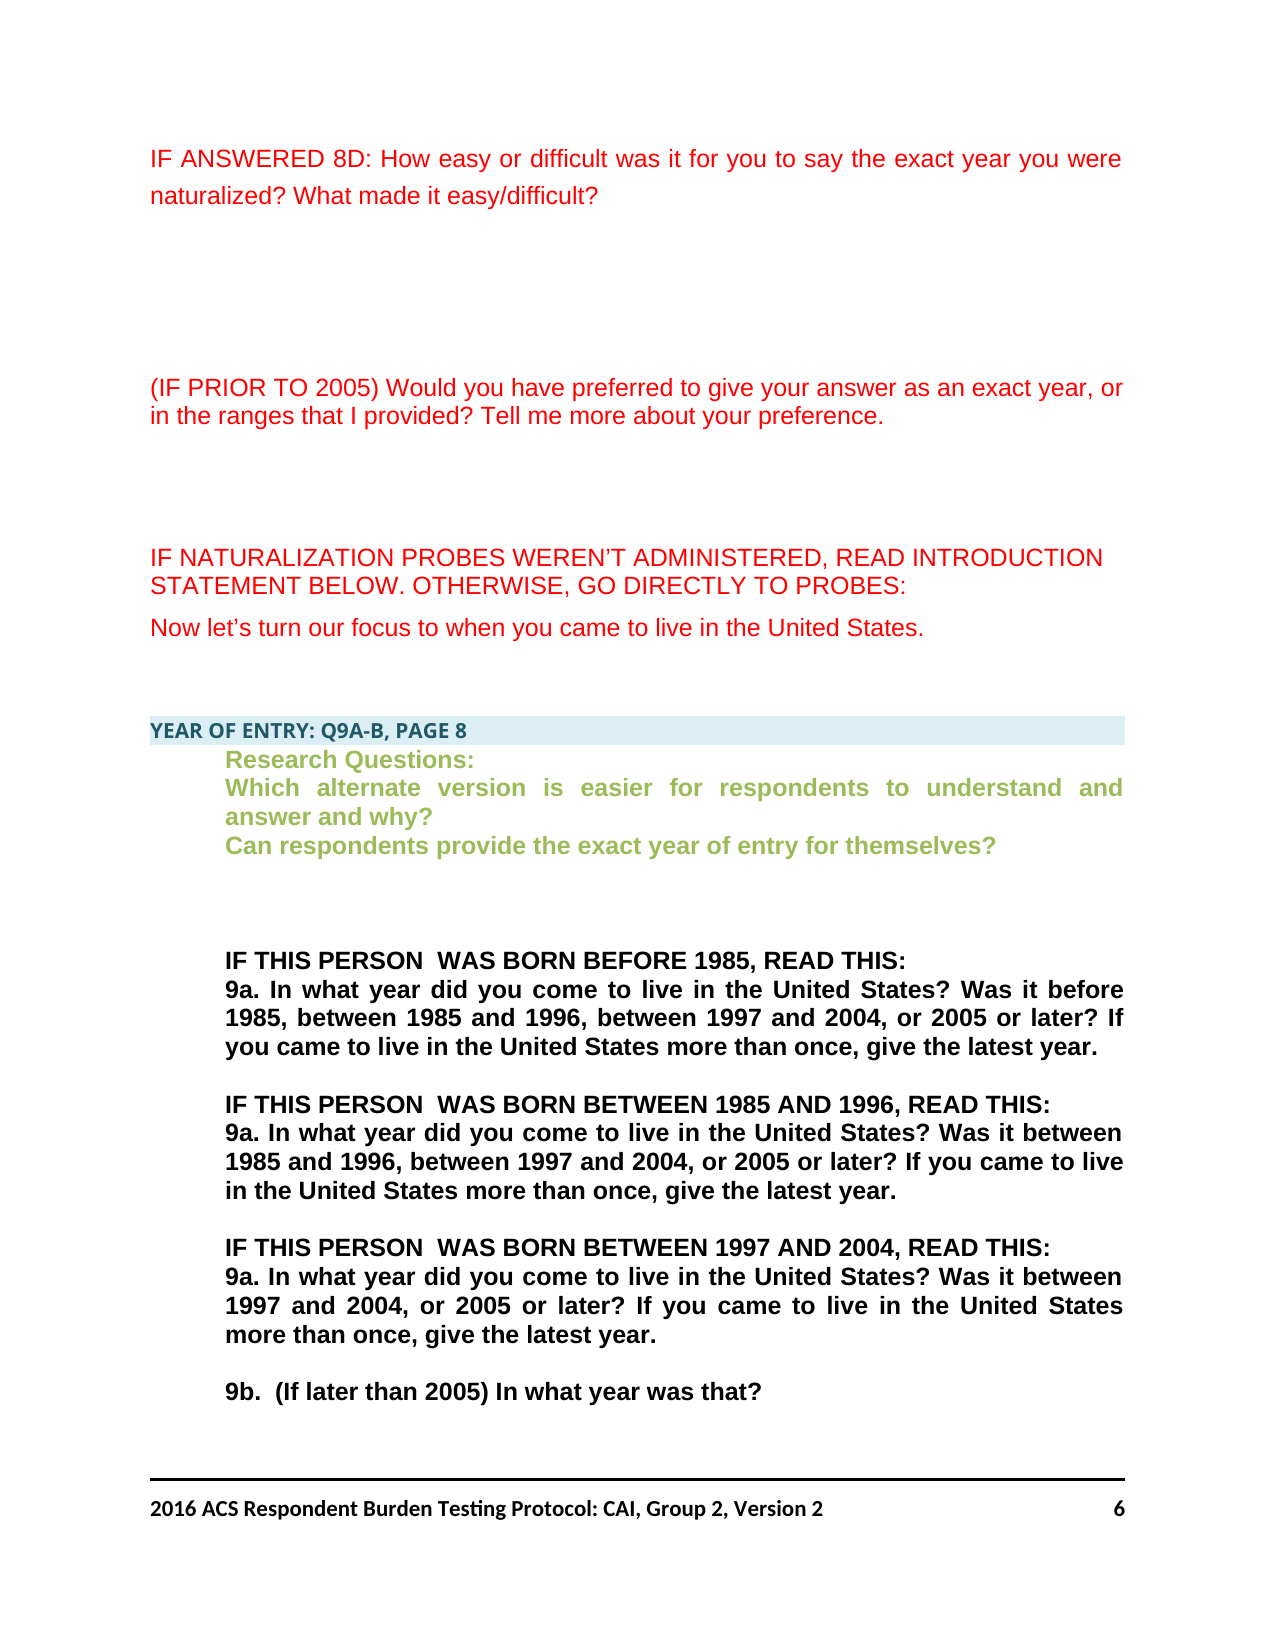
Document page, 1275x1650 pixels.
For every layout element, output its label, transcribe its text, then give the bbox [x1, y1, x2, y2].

text IF NATURALIZATION PROBES WEREN’T ADMINISTERED, READ INTRODUCTION STATEMENT BELOW. OTHERWISE, GO DIRECTLY TO PROBES: [150, 542, 1125, 600]
text IF ANSWERED 8D: How easy or difficult was it for you to say the exact year you were naturalized? What made it easy/difficult? [150, 135, 1125, 210]
text Now let’s turn our focus to when you came to live in the United States. [150, 612, 1125, 641]
text IF THIS PERSON WAS BORN BETWEEN 1997 AND 2004, READ THIS: [225, 1233, 1125, 1262]
text 9a. In what year did you come to live in the United States? Was it between 1997 and 2004, or 2005 or later? If you came to live in the United States more than once, give the latest year. [225, 1262, 1125, 1348]
text Research Questions: [225, 745, 1125, 773]
text Can respondents provide the exact year of entry for themselves? [225, 831, 1125, 860]
text IF THIS PERSON WAS BORN BEFORE 1985, READ THIS: [225, 946, 1125, 975]
text 9a. In what year did you come to live in the United States? Was it before 1985, between 1985 and 1996, between 1997 and 2004, or 2005 or later? If you came to live in the United States more than once, give the latest year. [225, 975, 1125, 1061]
text IF THIS PERSON WAS BORN BETWEEN 1985 AND 1996, READ THIS: [225, 1090, 1125, 1118]
text 9b. (If later than 2005) In what year was that? [225, 1377, 1125, 1406]
text Which alternate version is easier for respondents to understand and answer and why? [225, 773, 1125, 831]
subtitle Year of Entry: Q9a-b, page 8 [150, 716, 1125, 745]
text (IF PRIOR TO 2005) Would you have preferred to give your answer as an exact year, or in the ranges that I provided? Tell me more about your preference. [150, 372, 1125, 430]
text 9a. In what year did you come to live in the United States? Was it between 1985 and 1996, between 1997 and 2004, or 2005 or later? If you came to live in the United States more than once, give the latest year. [225, 1118, 1125, 1205]
